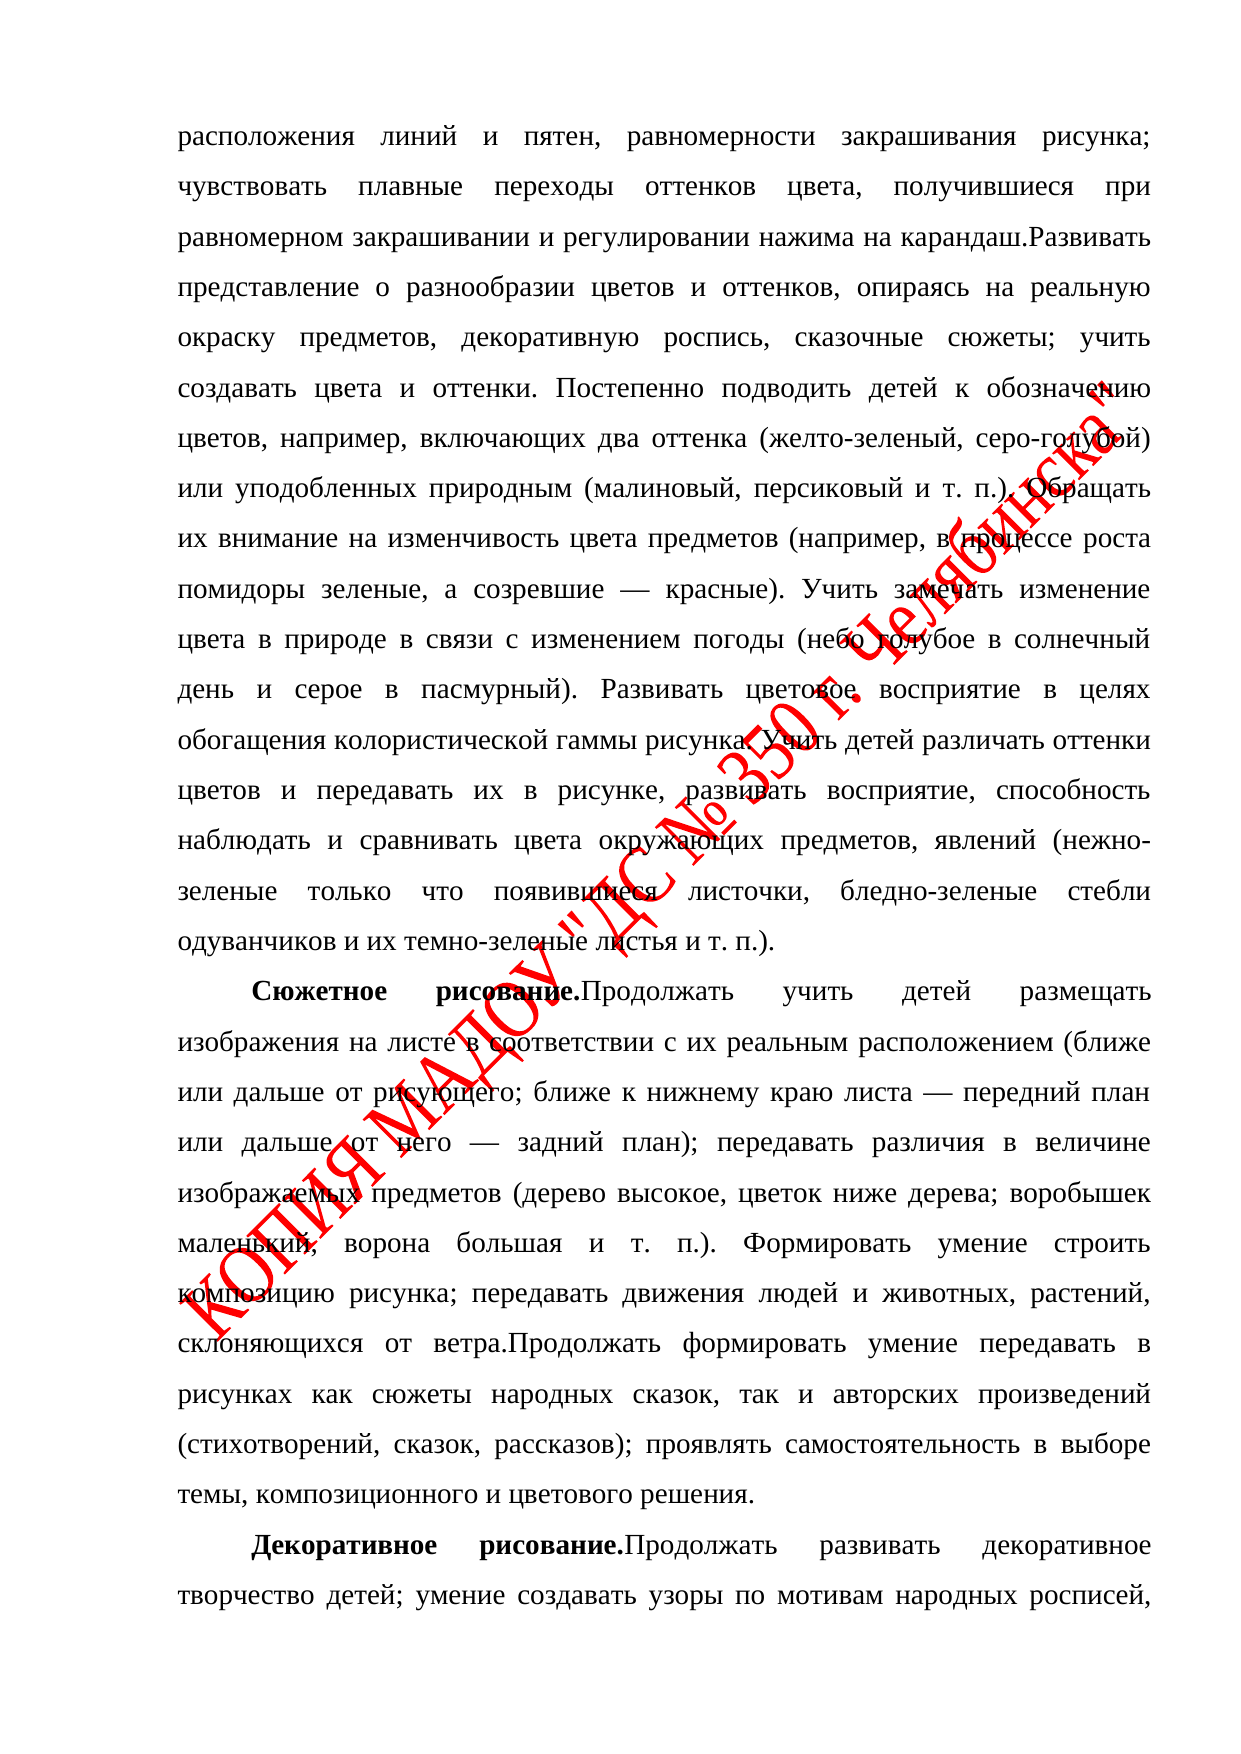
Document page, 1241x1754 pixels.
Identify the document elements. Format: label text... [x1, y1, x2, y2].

text Сюжетное рисование.Продолжать учить детей размещать изображения на листе в соответствии с их реальным расположением (ближе или дальше от рисующего; ближе к нижнему краю листа — передний план или дальше от него — задний план); передавать различия в величине изображаемых предметов (дерево высокое, цветок ниже дерева; воробышек маленький, ворона большая и т. п.). Формировать умение строить композицию рисунка; передавать движения людей и животных, растений, склоняющихся от ветра.Продолжать формировать умение передавать в рисунках как сюжеты народных сказок, так и авторских произведений (стихотворений, сказок, рассказов); проявлять самостоятельность в выборе темы, композиционного и цветового решения. [177, 973, 1152, 1510]
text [177, 1527, 1152, 1611]
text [177, 118, 1152, 957]
